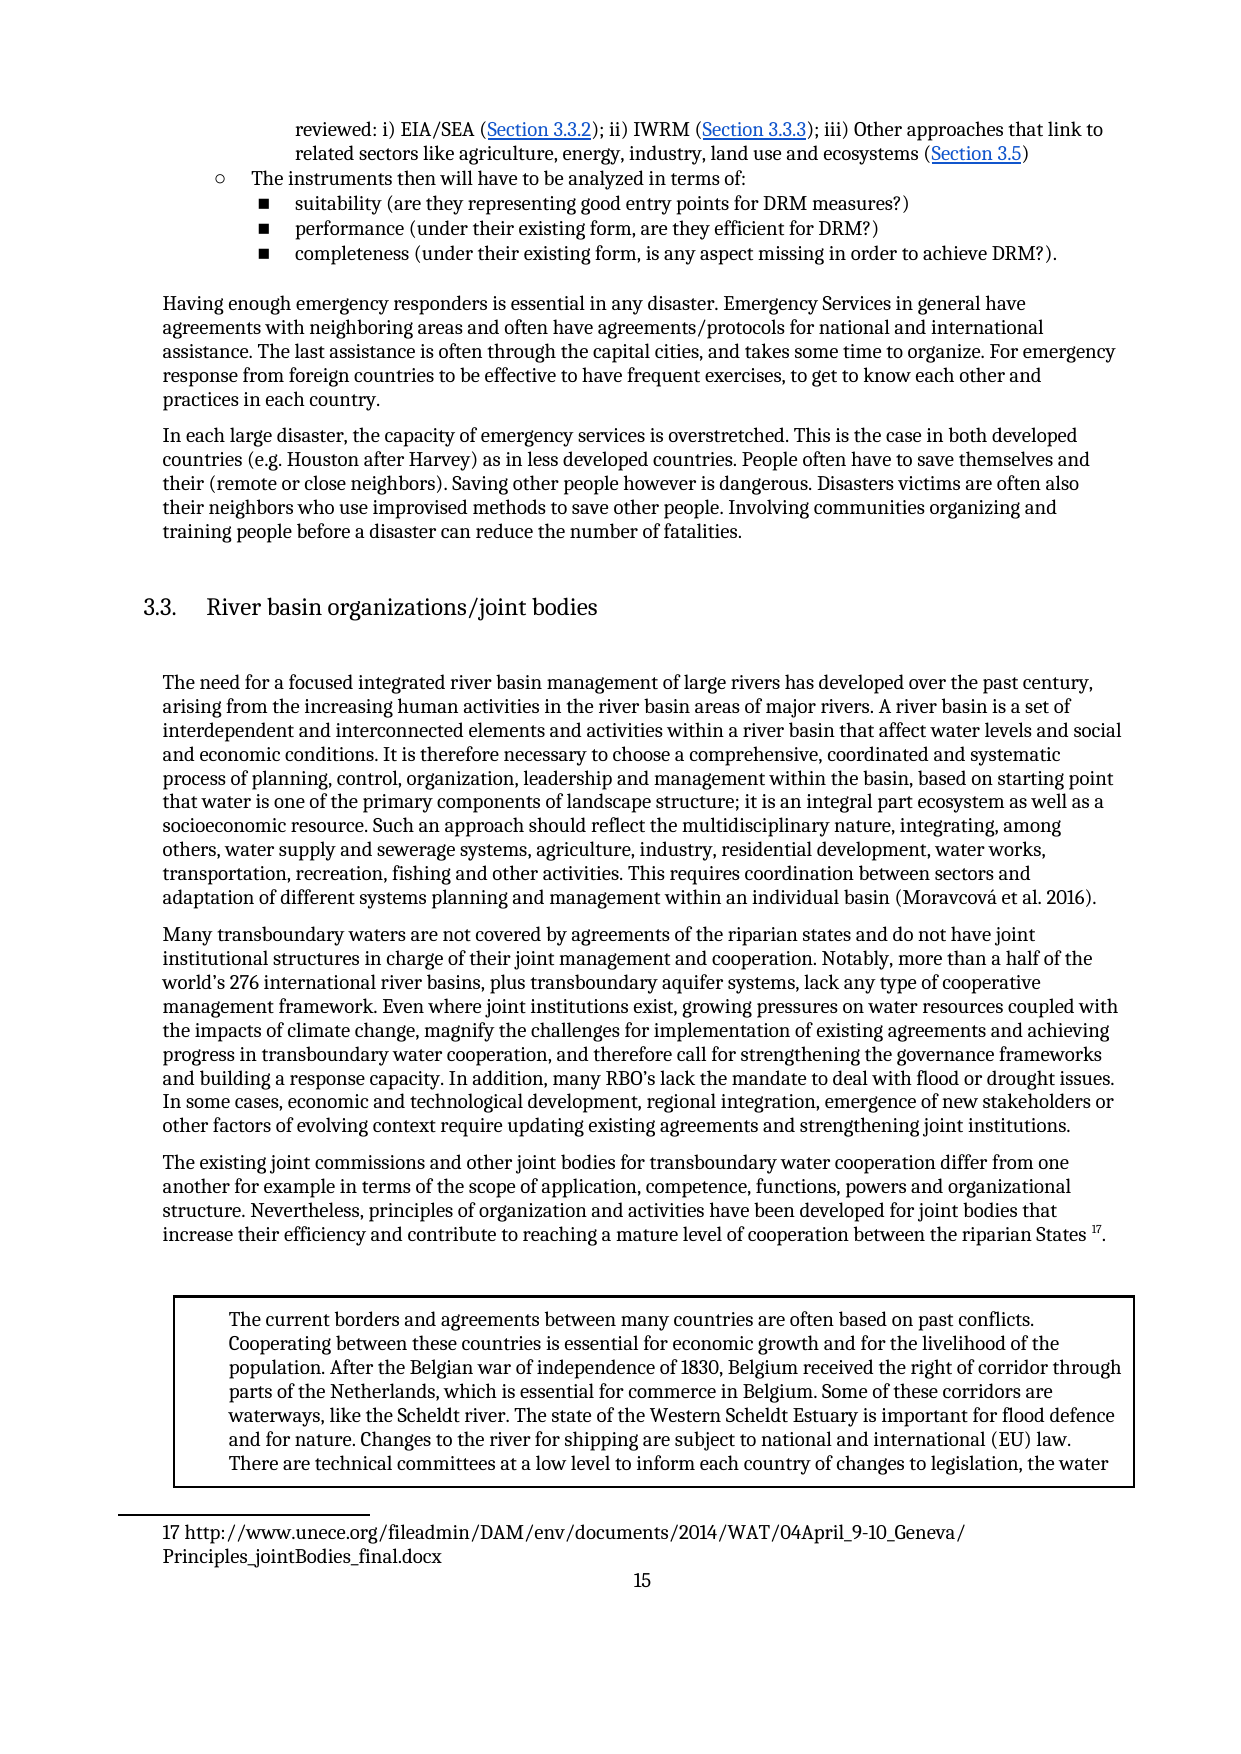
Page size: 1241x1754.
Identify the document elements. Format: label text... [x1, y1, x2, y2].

subtitle River basin organizations/joint bodies [177, 593, 1122, 621]
text In each large disaster, the capacity of emergency services is overstretched. This is the case in both developed countries (e.g. Houston after Harvey) as in less developed countries. People often have to save themselves and their (remote or close neighbors). Saving other people however is dangerous. Disasters victims are often also their neighbors who use improvised methods to save other people. Involving communities organizing and training people before a disaster can reduce the number of fatalities. [162, 424, 1122, 544]
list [257, 118, 1122, 166]
text Many transboundary waters are not covered by agreements of the riparian states and do not have joint institutional structures in charge of their joint management and cooperation. Notably, more than a half of the world’s 276 international river basins, plus transboundary aquifer systems, lack any type of cooperative management framework. Even where joint institutions exist, growing pressures on water resources coupled with the impacts of climate change, magnify the challenges for implementation of existing agreements and achieving progress in transboundary water cooperation, and therefore call for strengthening the governance frameworks and building a response capacity. In addition, many RBO’s lack the mandate to deal with flood or drought issues. In some cases, economic and technological development, regional integration, emergence of new stakeholders or other factors of evolving context require updating existing agreements and strengthening joint institutions. [162, 922, 1122, 1138]
list suitability (are they representing good entry points for DRM measures?) [257, 191, 1122, 216]
text The need for a focused integrated river basin management of large rivers has developed over the past century, arising from the increasing human activities in the river basin areas of major rivers. A river basin is a set of interdependent and interconnected elements and activities within a river basin that affect water levels and social and economic conditions. It is therefore necessary to choose a comprehensive, coordinated and systematic process of planning, control, organization, leadership and management within the basin, based on starting point that water is one of the primary components of landscape structure; it is an integral part ecosystem as well as a socioeconomic resource. Such an approach should reflect the multidisciplinary nature, integrating, among others, water supply and sewerage systems, agriculture, industry, residential development, water works, transportation, recreation, fishing and other activities. This requires coordination between sectors and adaptation of different systems planning and management within an individual basin (Moravcová et al. 2016). [162, 670, 1122, 910]
list The instruments then will have to be analyzed in terms of: [213, 166, 1122, 191]
list performance (under their existing form, are they efficient for DRM?) [257, 216, 1122, 240]
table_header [175, 1298, 1133, 1486]
text Having enough emergency responders is essential in any disaster. Emergency Services in general have agreements with neighboring areas and often have agreements/protocols for national and international assistance. The last assistance is often through the capital cities, and takes some time to organize. For emergency response from foreign countries to be effective to have frequent exercises, to get to know each other and practices in each country. [162, 292, 1122, 411]
list completeness (under their existing form, is any aspect missing in order to achieve DRM?). [257, 240, 1122, 265]
text The existing joint commissions and other joint bodies for transboundary water cooperation differ from one another for example in terms of the scope of application, competence, functions, powers and organizational structure. Nevertheless, principles of organization and activities have been developed for joint bodies that increase their efficiency and contribute to reaching a mature level of cooperation between the riparian States . [162, 1151, 1122, 1246]
